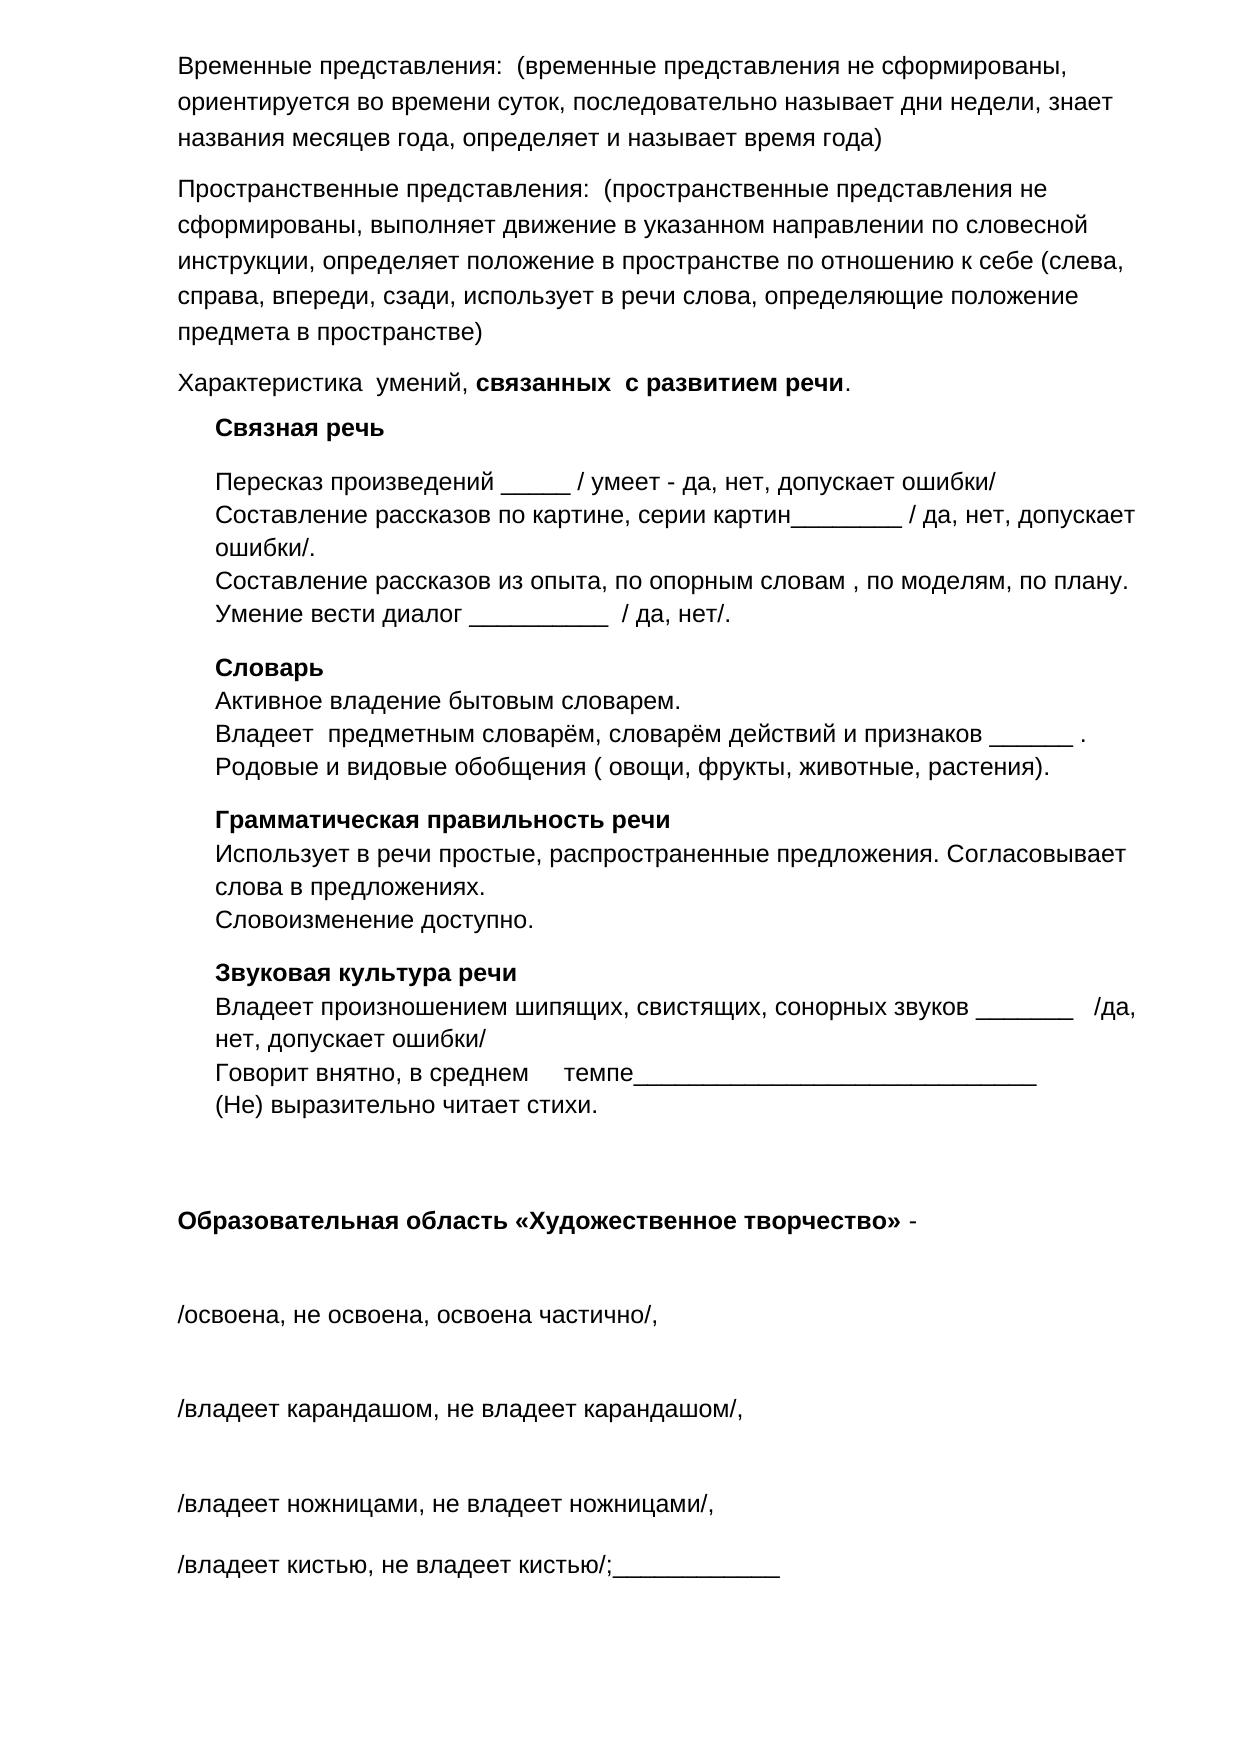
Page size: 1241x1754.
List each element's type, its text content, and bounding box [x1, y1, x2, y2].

text /владеет кистью, не владеет кистью/;____________ [177, 1546, 1152, 1579]
text /владеет карандашом, не владеет карандашом/, [177, 1358, 1152, 1423]
text Пересказ произведений _____ / умеет - да, нет, допускает ошибки/ Составление рассказов по картине, серии картин________ / да, нет, допускает ошибки/. Составление рассказов из опыта, по опорным словам , по моделям, по плану. Умение вести диалог __________ / да, нет/. [215, 467, 1152, 627]
text Временные представления: (временные представления не сформированы, ориентируется во времени суток, последовательно называет дни недели, знает названия месяцев года, определяет и называет время года) [177, 44, 1152, 152]
text Словарь Активное владение бытовым словарем. Владеет предметным словарём, словарём действий и признаков ______ . Родовые и видовые обобщения ( овощи, фрукты, животные, растения). [215, 653, 1152, 780]
text Связная речь [215, 413, 1152, 442]
text /владеет ножницами, не владеет ножницами/, [177, 1452, 1152, 1517]
text Пространственные представления: (пространственные представления не сформированы, выполняет движение в указанном направлении по словесной инструкции, определяет положение в пространстве по отношению к себе (слева, справа, впереди, сзади, использует в речи слова, определяющие положение предмета в пространстве) [177, 167, 1152, 346]
text /освоена, не освоена, освоена частично/, [177, 1264, 1152, 1329]
text Грамматическая правильность речи Использует в речи простые, распространенные предложения. Согласовывает слова в предложениях. Словоизменение доступно. [215, 806, 1152, 933]
text Образовательная область «Художественное творчество» - [177, 1202, 1152, 1235]
text Звуковая культура речи Владеет произношением шипящих, свистящих, сонорных звуков _______ /да, нет, допускает ошибки/ Говорит внятно, в среднем темпе_____________________________ (Не) выразительно читает стихи. [215, 958, 1152, 1119]
text Характеристика умений, связанных с развитием речи. [177, 361, 1152, 397]
